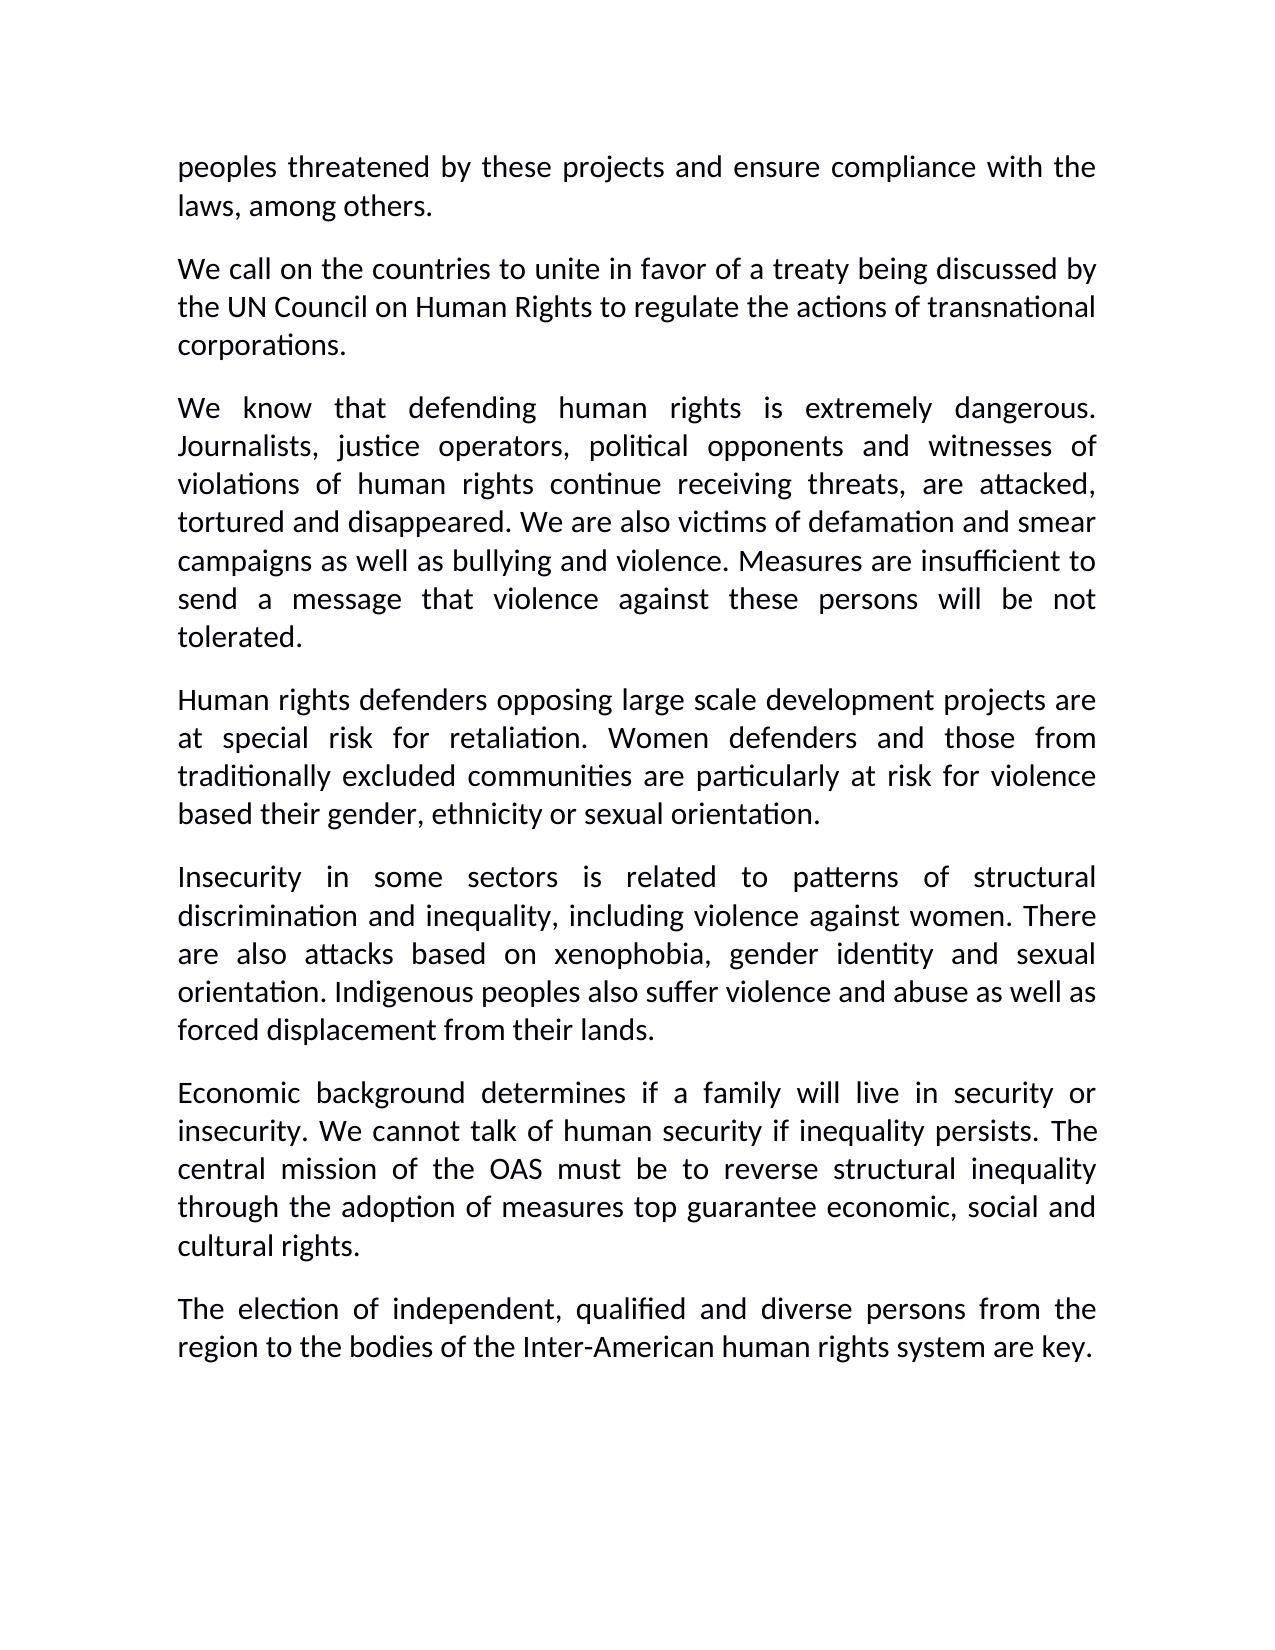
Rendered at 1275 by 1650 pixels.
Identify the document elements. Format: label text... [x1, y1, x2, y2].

text Economic background determines if a family will live in security or insecurity. We cannot talk of human security if inequality persists. The central mission of the OAS must be to reverse structural inequality through the adoption of measures top guarantee economic, social and cultural rights. [177, 1073, 1098, 1264]
text Human rights defenders opposing large scale development projects are at special risk for retaliation. Women defenders and those from traditionally excluded communities are particularly at risk for violence based their gender, ethnicity or sexual orientation. [177, 680, 1098, 833]
text We call on the countries to unite in favor of a treaty being discussed by the UN Council on Human Rights to regulate the actions of transnational corporations. [177, 249, 1098, 363]
text Insecurity in some sectors is related to patterns of structural discrimination and inequality, including violence against women. There are also attacks based on xenophobia, gender identity and sexual orientation. Indigenous peoples also suffer violence and abuse as well as forced displacement from their lands. [177, 858, 1098, 1048]
text The election of independent, qualified and diverse persons from the region to the bodies of the Inter-American human rights system are key. [177, 1289, 1098, 1365]
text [177, 148, 1098, 224]
text We know that defending human rights is extremely dangerous. Journalists, justice operators, political opponents and witnesses of violations of human rights continue receiving threats, are attacked, tortured and disappeared. We are also victims of defamation and smear campaigns as well as bullying and violence. Measures are insufficient to send a message that violence against these persons will be not tolerated. [177, 388, 1098, 655]
